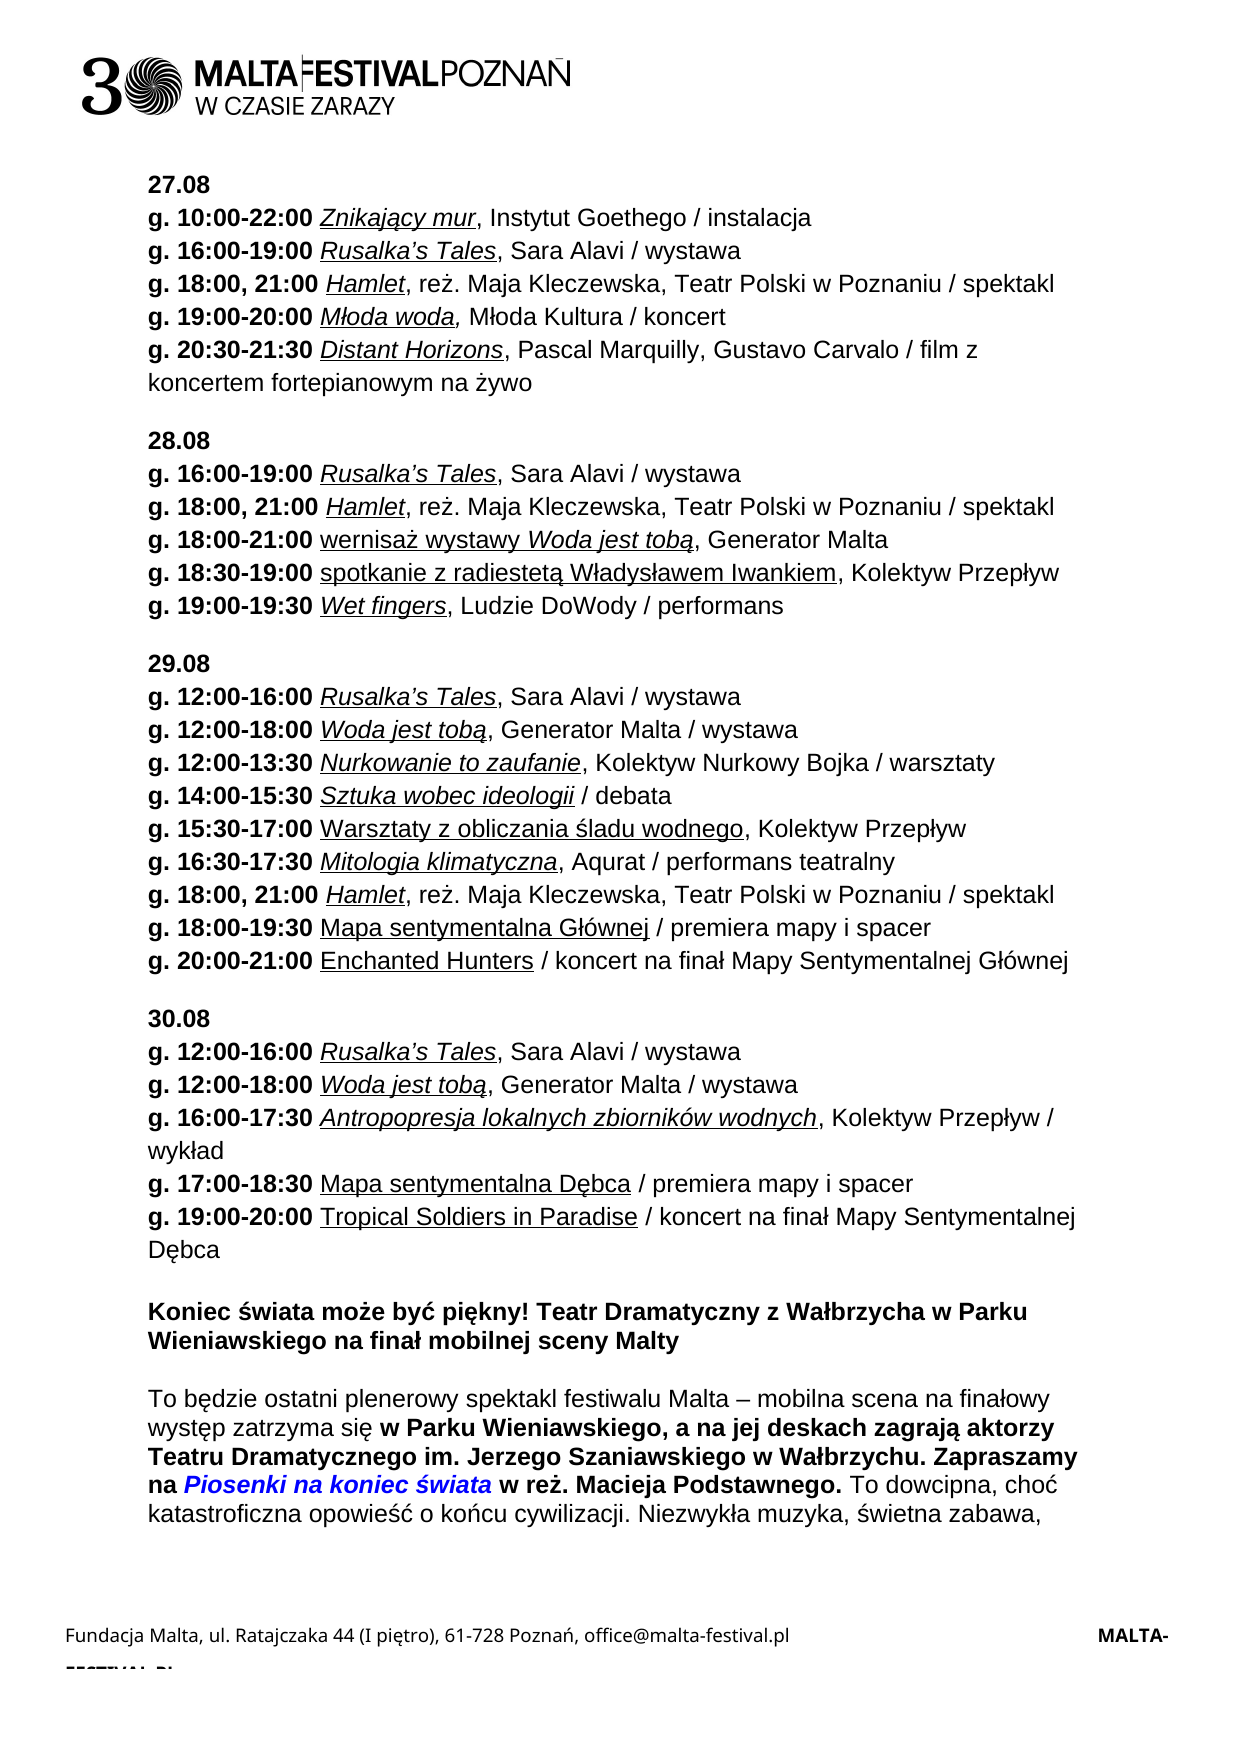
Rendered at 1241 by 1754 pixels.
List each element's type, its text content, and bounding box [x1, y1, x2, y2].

text 29.08 g. 12:00-16:00 Rusalka’s Tales, Sara Alavi / wystawa g. 12:00-18:00 Woda jest tobą, Generator Malta / wystawa g. 12:00-13:30 Nurkowanie to zaufanie, Kolektyw Nurkowy Bojka / warsztaty g. 14:00-15:30 Sztuka wobec ideologii / debata g. 15:30-17:00 Warsztaty z obliczania śladu wodnego, Kolektyw Przepływ g. 16:30-17:30 Mitologia klimatyczna, Aqurat / performans teatralny g. 18:00, 21:00 Hamlet, reż. Maja Kleczewska, Teatr Polski w Poznaniu / spektakl g. 18:00-19:30 Mapa sentymentalna Głównej / premiera mapy i spacer g. 20:00-21:00 Enchanted Hunters / koncert na finał Mapy Sentymentalnej Głównej [148, 649, 1093, 975]
subtitle Koniec świata może być piękny! Teatr Dramatyczny z Wałbrzycha w Parku Wieniawskiego na finał mobilnej sceny Malty [148, 1297, 1093, 1355]
text 28.08 g. 16:00-19:00 Rusalka’s Tales, Sara Alavi / wystawa g. 18:00, 21:00 Hamlet, reż. Maja Kleczewska, Teatr Polski w Poznaniu / spektakl g. 18:00-21:00 wernisaż wystawy Woda jest tobą, Generator Malta g. 18:30-19:00 spotkanie z radiestetą Władysławem Iwankiem, Kolektyw Przepływ g. 19:00-19:30 Wet fingers, Ludzie DoWody / performans [148, 426, 1093, 619]
text 30.08 g. 12:00-16:00 Rusalka’s Tales, Sara Alavi / wystawa g. 12:00-18:00 Woda jest tobą, Generator Malta / wystawa g. 16:00-17:30 Antropopresja lokalnych zbiorników wodnych, Kolektyw Przepływ / wykład g. 17:00-18:30 Mapa sentymentalna Dębca / premiera mapy i spacer g. 19:00-20:00 Tropical Soldiers in Paradise / koncert na finał Mapy Sentymentalnej Dębca [148, 1004, 1093, 1264]
picture [15, 7, 637, 162]
text 27.08 g. 10:00-22:00 Znikający mur, Instytut Goethego / instalacja g. 16:00-19:00 Rusalka’s Tales, Sara Alavi / wystawa g. 18:00, 21:00 Hamlet, reż. Maja Kleczewska, Teatr Polski w Poznaniu / spektakl g. 19:00-20:00 Młoda woda, Młoda Kultura / koncert g. 20:30-21:30 Distant Horizons, Pascal Marquilly, Gustavo Carvalo / film z koncertem fortepianowym na żywo [148, 169, 1093, 396]
